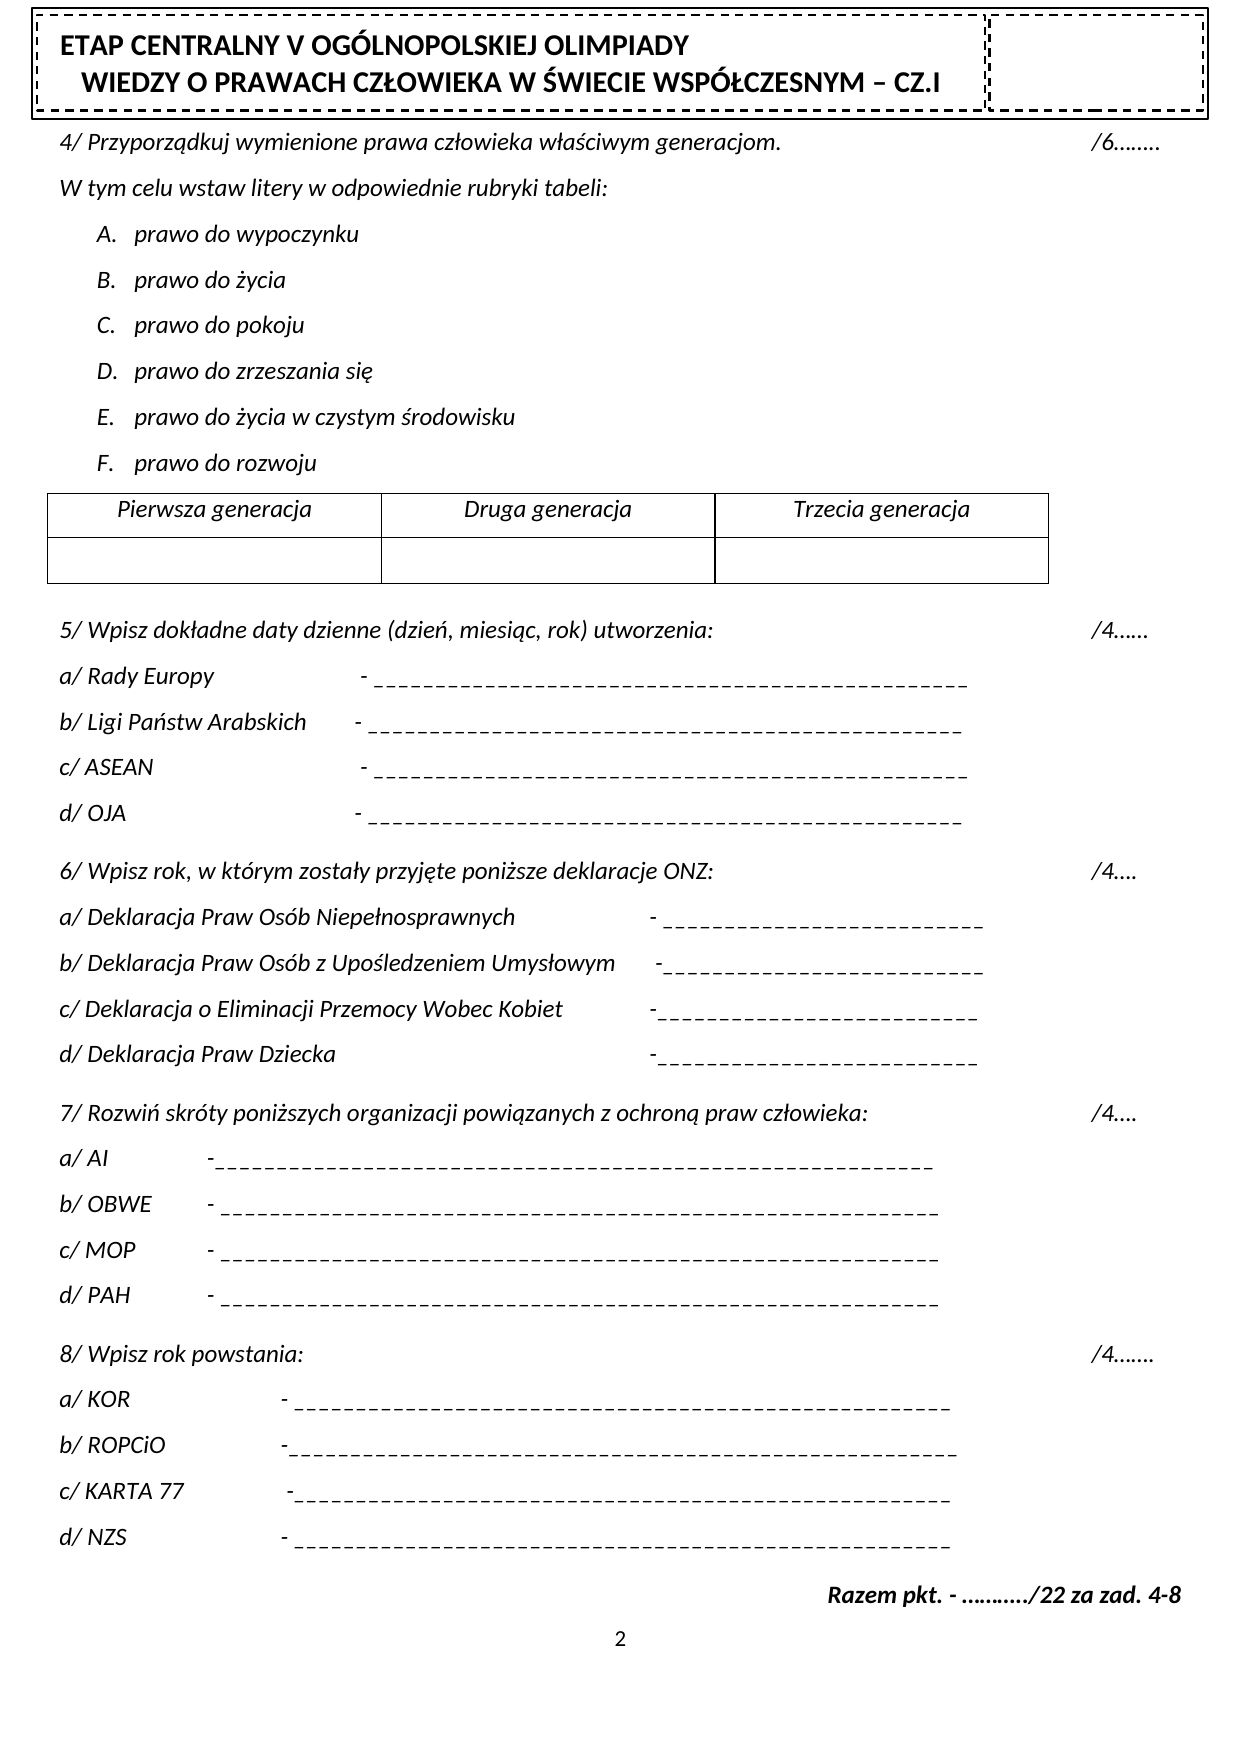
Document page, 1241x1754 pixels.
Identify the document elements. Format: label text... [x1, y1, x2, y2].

text d/ Deklaracja Praw Dziecka -__________________________ [59, 1038, 1181, 1069]
text a/ Rady Europy - ________________________________________________ [59, 660, 1181, 691]
text d/ NZS - _____________________________________________________ [59, 1521, 1181, 1551]
list prawo do życia [97, 264, 1181, 294]
text d/ OJA - ________________________________________________ [59, 797, 1181, 828]
text d/ PAH - __________________________________________________________ [59, 1279, 1181, 1310]
text b/ Deklaracja Praw Osób z Upośledzeniem Umysłowym -__________________________ [59, 947, 1181, 977]
table_cell [716, 538, 1048, 583]
list prawo do życia w czystym środowisku [97, 401, 1181, 431]
text c/ KARTA 77 -_____________________________________________________ [59, 1475, 1181, 1506]
list prawo do wypoczynku [97, 218, 1181, 248]
table_header Druga generacja [382, 494, 714, 537]
table_cell [48, 538, 381, 583]
text c/ MOP - __________________________________________________________ [59, 1234, 1181, 1264]
list prawo do pokoju [97, 309, 1181, 340]
text 8/ Wpisz rok powstania: /4……. [59, 1338, 1181, 1368]
text a/ AI -__________________________________________________________ [59, 1142, 1181, 1173]
text a/ Deklaracja Praw Osób Niepełnosprawnych - __________________________ [59, 901, 1181, 932]
text b/ Ligi Państw Arabskich - ________________________________________________ [59, 706, 1181, 736]
text 5/ Wpisz dokładne daty dzienne (dzień, miesiąc, rok) utworzenia: /4…… [59, 614, 1181, 645]
table_cell [382, 538, 714, 583]
table_header Pierwsza generacja [48, 494, 381, 537]
text 7/ Rozwiń skróty poniższych organizacji powiązanych z ochroną praw człowieka: /4…. [59, 1097, 1181, 1127]
table_header Trzecia generacja [716, 494, 1048, 537]
text a/ KOR - _____________________________________________________ [59, 1383, 1181, 1414]
text b/ OBWE - __________________________________________________________ [59, 1188, 1181, 1219]
text W tym celu wstaw litery w odpowiednie rubryki tabeli: [59, 172, 1181, 203]
list prawo do rozwoju [97, 447, 1181, 477]
text c/ Deklaracja o Eliminacji Przemocy Wobec Kobiet -__________________________ [59, 993, 1181, 1023]
text 6/ Wpisz rok, w którym zostały przyjęte poniższe deklaracje ONZ: /4…. [59, 856, 1181, 886]
text 4/ Przyporządkuj wymienione prawa człowieka właściwym generacjom. /6…….. [59, 127, 1181, 157]
text b/ ROPCiO -______________________________________________________ [59, 1429, 1181, 1460]
list prawo do zrzeszania się [97, 355, 1181, 386]
text Razem pkt. - ………../22 za zad. 4-8 [59, 1579, 1181, 1609]
text c/ ASEAN - ________________________________________________ [59, 752, 1181, 782]
